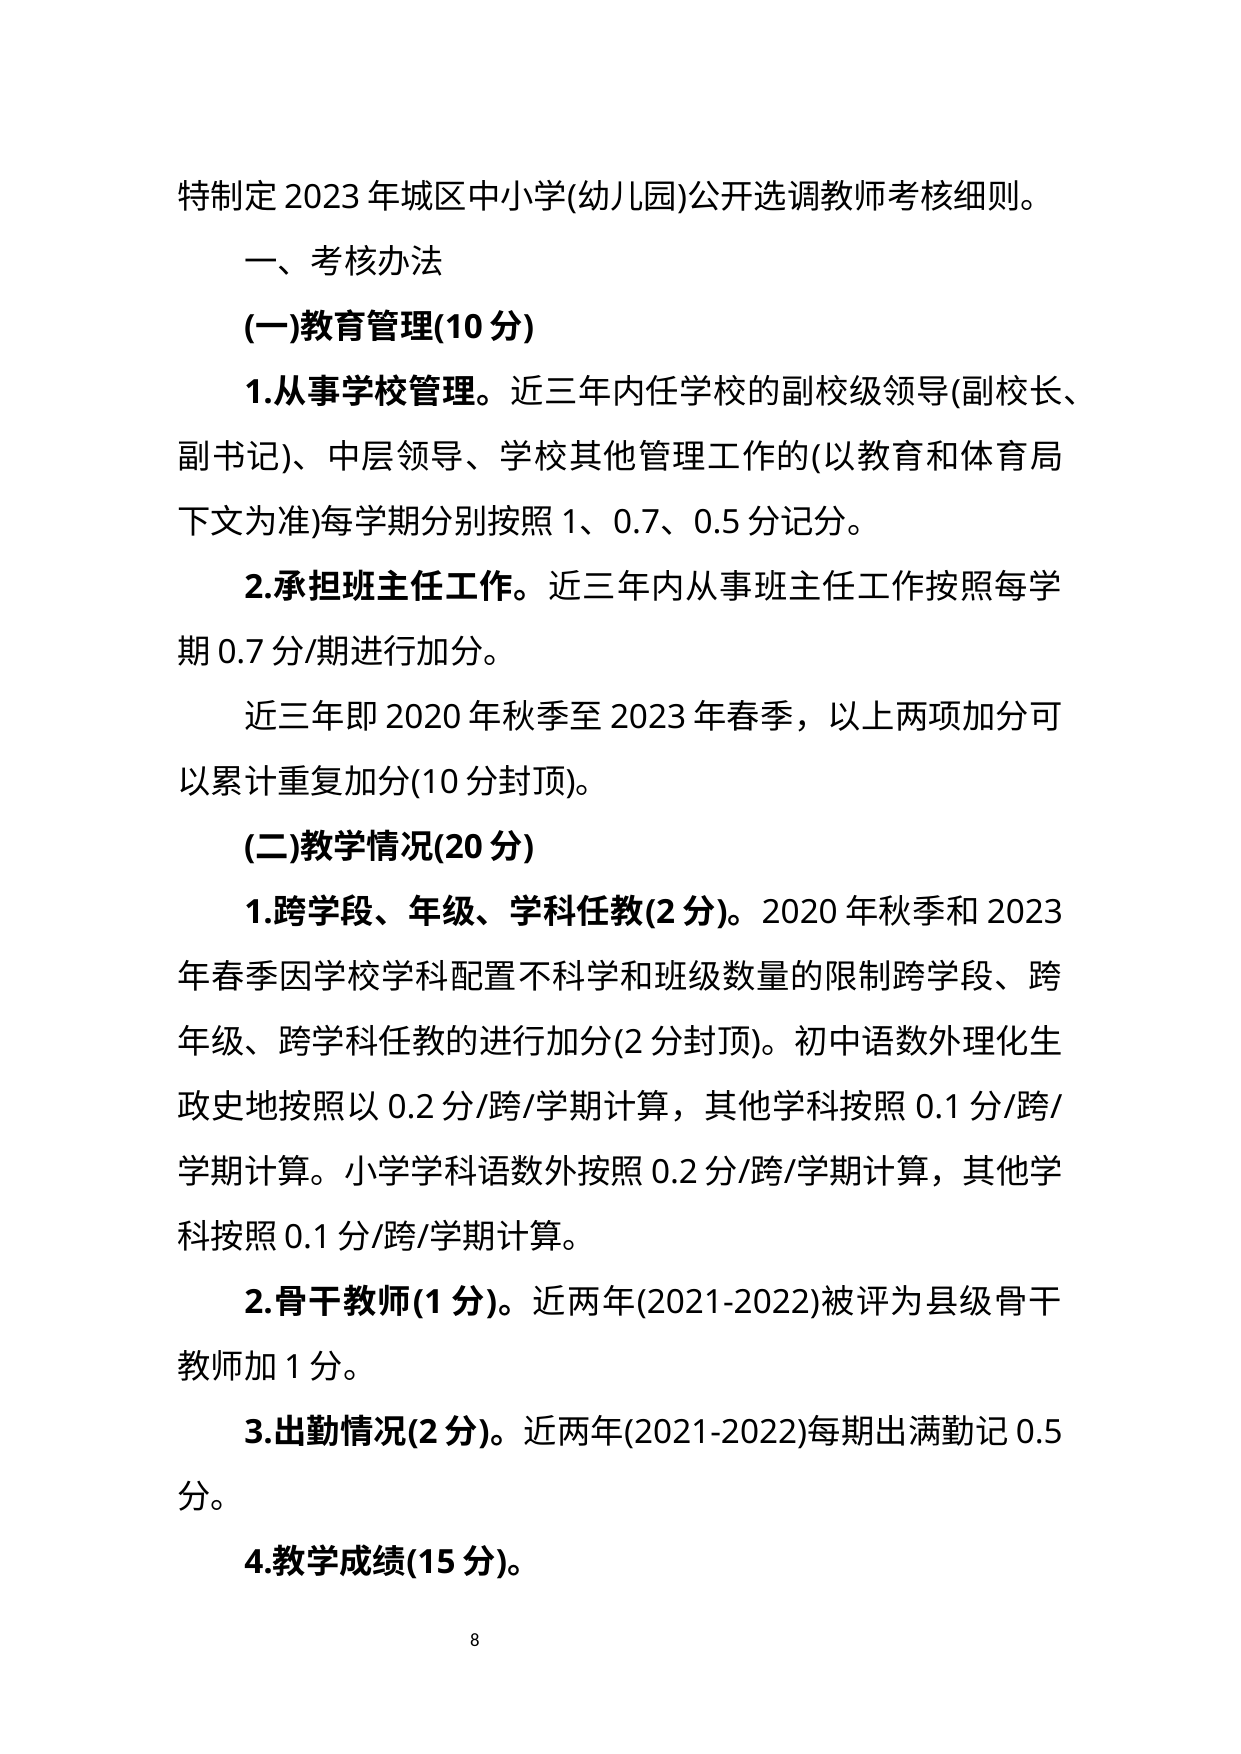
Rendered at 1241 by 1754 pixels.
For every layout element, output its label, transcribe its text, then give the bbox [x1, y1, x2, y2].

text (二)教学情况(20分) [177, 812, 1063, 877]
text 2.承担班主任工作。近三年内从事班主任工作按照每学期0.7分/期进行加分。 [177, 552, 1063, 682]
text 4.教学成绩(15分)。 [177, 1527, 1063, 1592]
text 3.出勤情况(2分)。近两年(2021-2022)每期出满勤记0.5分。 [177, 1397, 1063, 1527]
text 2.骨干教师(1分)。近两年(2021-2022)被评为县级骨干教师加1分。 [177, 1267, 1063, 1397]
text (一)教育管理(10分) [177, 292, 1063, 357]
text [177, 162, 1063, 227]
text 近三年即2020年秋季至2023年春季，以上两项加分可以累计重复加分(10分封顶)。 [177, 682, 1063, 812]
text 1.跨学段、年级、学科任教(2分)。2020年秋季和2023年春季因学校学科配置不科学和班级数量的限制跨学段、跨年级、跨学科任教的进行加分(2分封顶)。初中语数外理化生政史地按照以0.2分/跨/学期计算，其他学科按照0.1分/跨/学期计算。小学学科语数外按照0.2分/跨/学期计算，其他学科按照0.1分/跨/学期计算。 [177, 877, 1063, 1267]
text 一、考核办法 [177, 227, 1063, 292]
text 1.从事学校管理。近三年内任学校的副校级领导(副校长、副书记)、中层领导、学校其他管理工作的(以教育和体育局下文为准)每学期分别按照1、0.7、0.5分记分。 [177, 357, 1063, 552]
